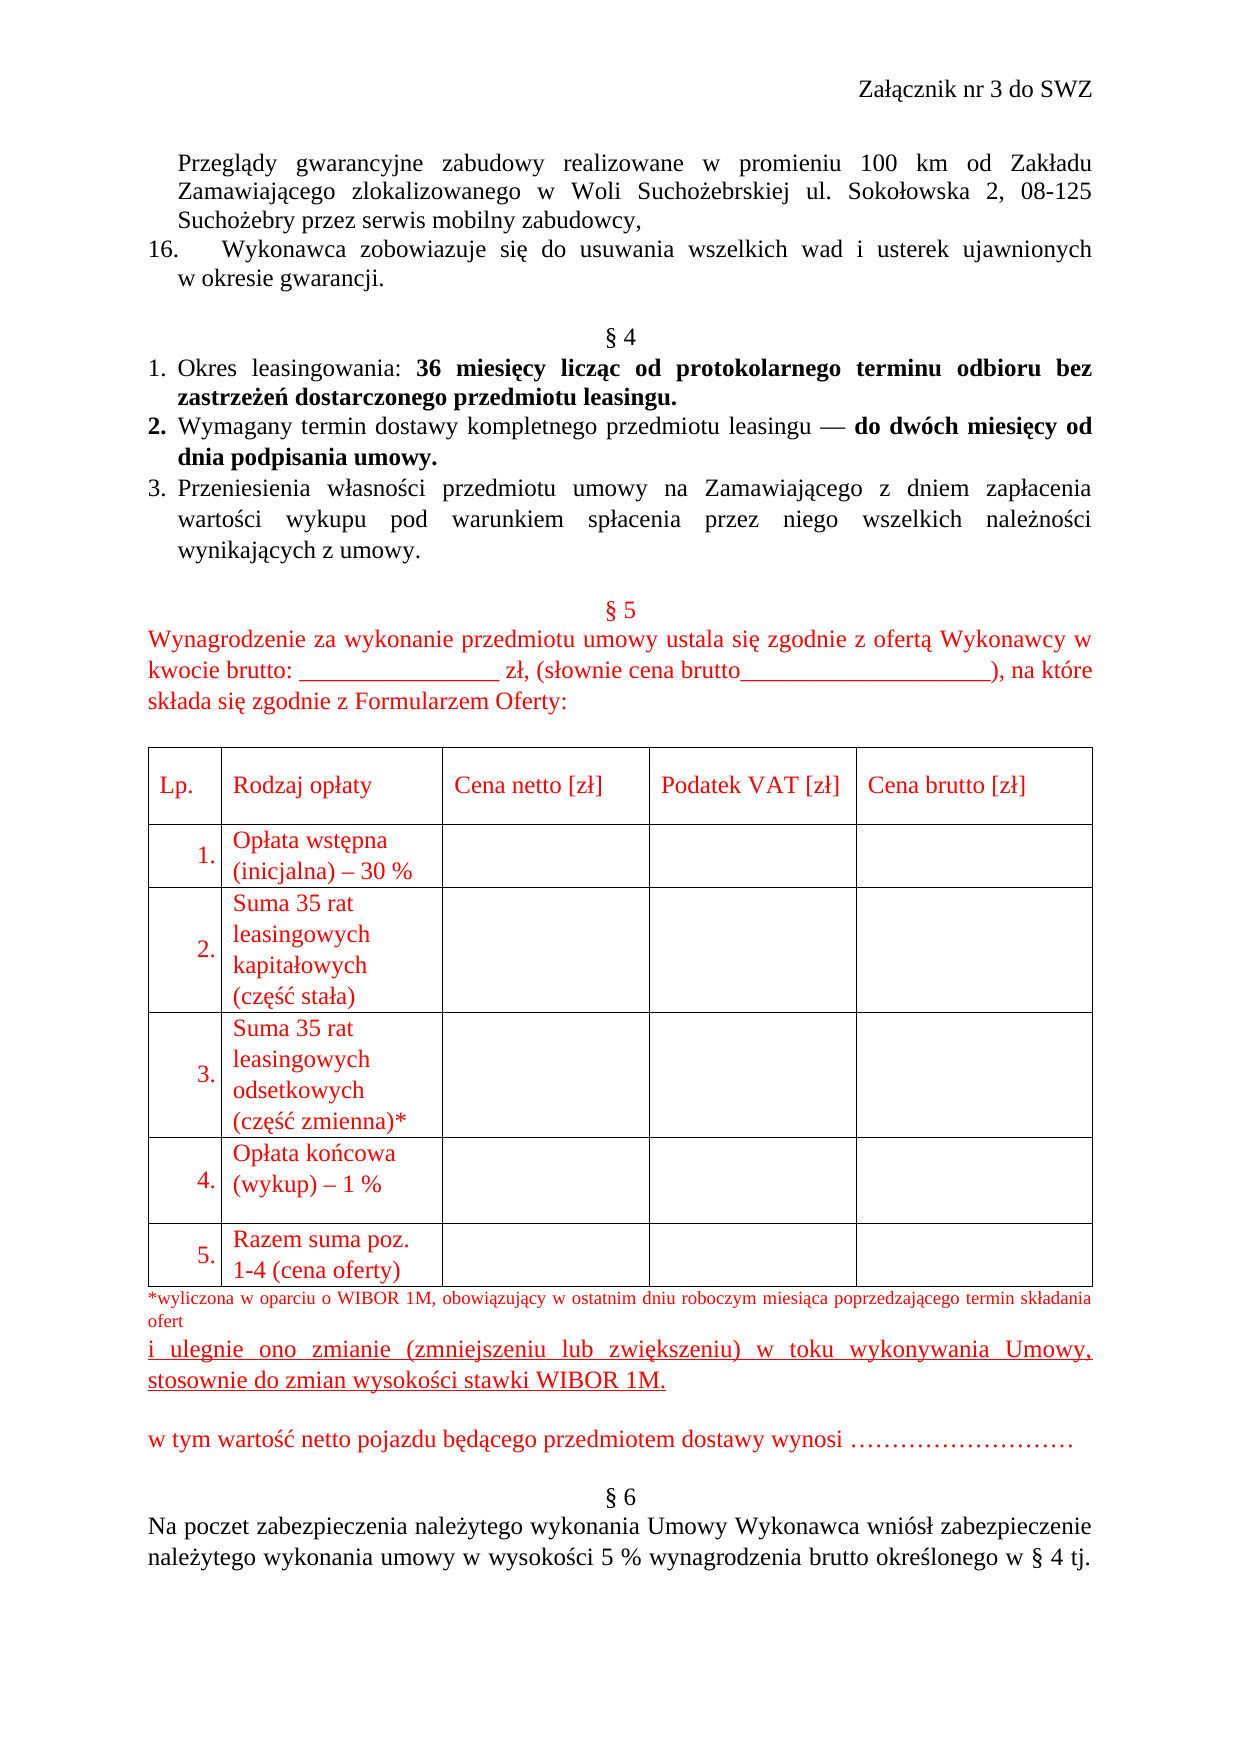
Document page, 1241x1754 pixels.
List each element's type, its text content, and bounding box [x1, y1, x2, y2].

table_cell Opłata wstępna (inicjalna) – 30 % [222, 825, 442, 887]
table_cell [443, 825, 649, 887]
text i ulegnie ono zmianie (zmniejszeniu lub zwiększeniu) w toku wykonywania Umowy, stosownie do zmian wysokości stawki WIBOR 1M. [148, 1360, 1093, 1393]
text w tym wartość netto pojazdu będącego przedmiotem dostawy wynosi ……………………… [148, 1424, 1093, 1453]
list Wykonawca zobowiazuje się do usuwania wszelkich wad i usterek ujawnionych w okresie gwarancji. [148, 234, 1093, 291]
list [148, 148, 1093, 234]
table_cell [149, 888, 221, 1012]
table_cell Razem suma poz. 1-4 (cena oferty) [222, 1224, 442, 1286]
table_cell [149, 1138, 221, 1223]
table_cell [857, 888, 1092, 1012]
table_cell [650, 1224, 856, 1286]
table_cell [443, 888, 649, 1012]
table_cell [650, 1138, 856, 1223]
table_cell [149, 825, 221, 887]
text § 5 [148, 595, 1093, 624]
list Okres leasingowania: 36 miesięcy licząc od protokolarnego terminu odbioru bez zastrzeżeń dostarczonego przedmiotu leasingu. [148, 353, 1093, 411]
text Wynagrodzenie za wykonanie przedmiotu umowy ustala się zgodnie z ofertą Wykonawcy w kwocie brutto: ________________ zł, (słownie cena brutto____________________), na które składa się zgodnie z Formularzem Oferty: [148, 624, 1093, 714]
table_cell [443, 1224, 649, 1286]
table_cell [650, 1013, 856, 1137]
table_cell Opłata końcowa (wykup) – 1 % [222, 1138, 442, 1223]
table_header Lp. [149, 748, 221, 824]
table_cell [857, 825, 1092, 887]
table_cell [149, 1013, 221, 1137]
table_header Podatek VAT [zł] [650, 748, 856, 824]
table_header Cena brutto [zł] [857, 748, 1092, 824]
table_header Rodzaj opłaty [222, 748, 442, 824]
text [148, 1511, 1093, 1571]
table_cell [443, 1013, 649, 1137]
table_cell [857, 1138, 1092, 1223]
text *wyliczona w oparciu o WIBOR 1M, obowiązujący w ostatnim dniu roboczym miesiąca poprzedzającego termin składania ofert [148, 1287, 1093, 1332]
table_cell Suma 35 rat leasingowych odsetkowych (część zmienna)* [222, 1013, 442, 1137]
table_cell [857, 1224, 1092, 1286]
list Wymagany termin dostawy kompletnego przedmiotu leasingu — do dwóch miesięcy od dnia podpisania umowy. [148, 411, 1093, 471]
table_cell Suma 35 rat leasingowych kapitałowych (część stała) [222, 888, 442, 1012]
text § 4 [148, 322, 1093, 351]
table_cell [443, 1138, 649, 1223]
table_header Cena netto [zł] [443, 748, 649, 824]
table_cell [149, 1224, 221, 1286]
table_cell [650, 825, 856, 887]
table_cell [857, 1013, 1092, 1137]
text i ulegnie ono zmianie (zmniejszeniu lub zwiększeniu) w toku wykonywania Umowy, stosownie do zmian wysokości stawki WIBOR 1M. [148, 1334, 1093, 1359]
text § 6 [148, 1482, 1093, 1511]
list Przeniesienia własności przedmiotu umowy na Zamawiającego z dniem zapłacenia wartości wykupu pod warunkiem spłacenia przez niego wszelkich należności wynikających z umowy. [148, 473, 1093, 564]
table_cell [650, 888, 856, 1012]
